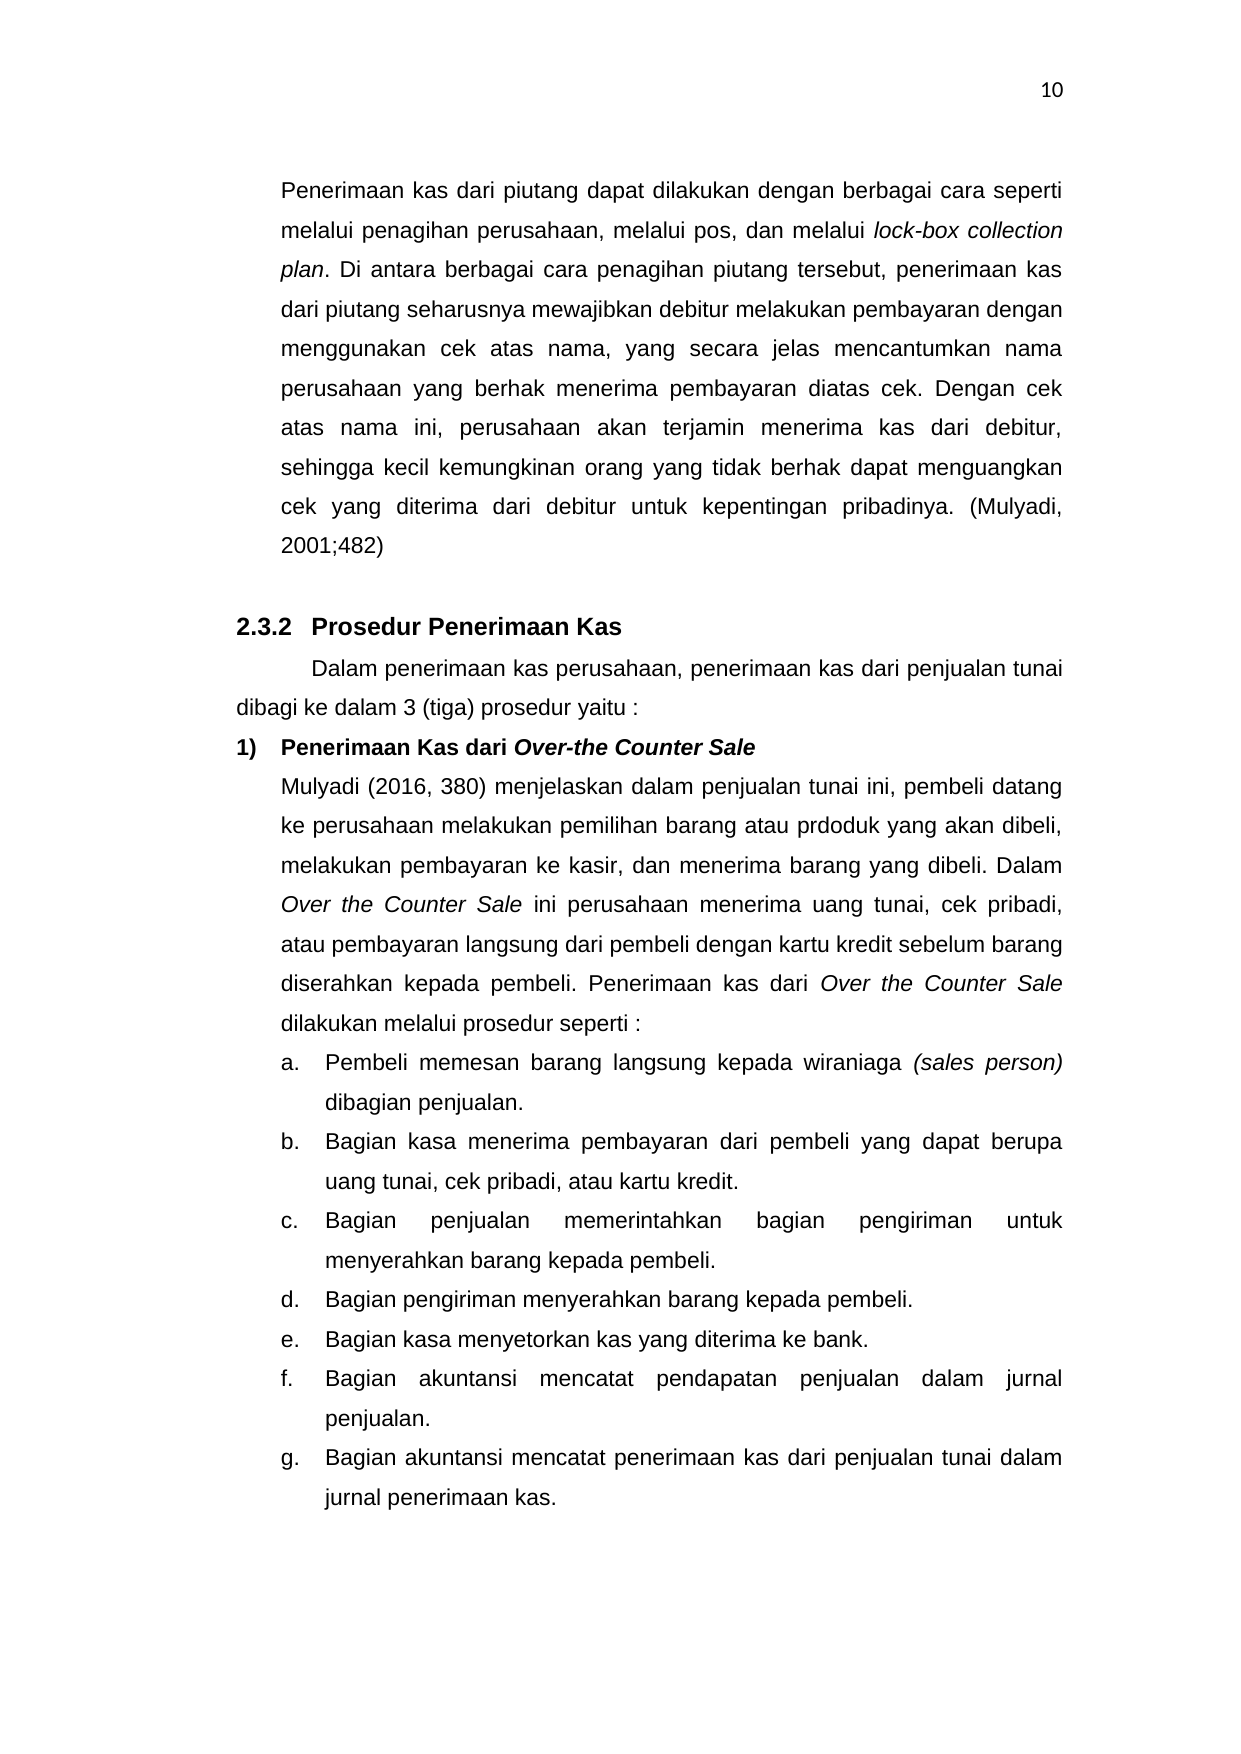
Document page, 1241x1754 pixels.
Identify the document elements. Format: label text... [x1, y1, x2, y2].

list Bagian kasa menerima pembayaran dari pembeli yang dapat berupa uang tunai, cek pribadi, atau kartu kredit. [281, 1128, 1063, 1194]
list Bagian kasa menyetorkan kas yang diterima ke bank. [281, 1326, 1063, 1352]
list Bagian penjualan memerintahkan bagian pengiriman untuk menyerahkan barang kepada pembeli. [281, 1207, 1063, 1273]
list Bagian pengiriman menyerahkan barang kepada pembeli. [281, 1286, 1063, 1313]
list Pembeli memesan barang langsung kepada wiraniaga (sales person) dibagian penjualan. [281, 1049, 1063, 1115]
list Bagian akuntansi mencatat pendapatan penjualan dalam jurnal penjualan. [281, 1365, 1063, 1431]
list Bagian akuntansi mencatat penerimaan kas dari penjualan tunai dalam jurnal penerimaan kas. [281, 1444, 1063, 1510]
text Penerimaan kas dari piutang dapat dilakukan dengan berbagai cara seperti melalui penagihan perusahaan, melalui pos, dan melalui lock-box collection plan. Di antara berbagai cara penagihan piutang tersebut, penerimaan kas dari piutang seharusnya mewajibkan debitur melakukan pembayaran dengan menggunakan cek atas nama, yang secara jelas mencantumkan nama perusahaan yang berhak menerima pembayaran diatas cek. Dengan cek atas nama ini, perusahaan akan terjamin menerima kas dari debitur, sehingga kecil kemungkinan orang yang tidak berhak dapat menguangkan cek yang diterima dari debitur untuk kepentingan pribadinya. (Mulyadi, 2001;482) [281, 177, 1063, 559]
list Penerimaan Kas dari Over-the Counter Sale [236, 733, 1063, 760]
text Dalam penerimaan kas perusahaan, penerimaan kas dari penjualan tunai dibagi ke dalam 3 (tiga) prosedur yaitu : [236, 654, 1063, 720]
list Prosedur Penerimaan Kas [236, 611, 1063, 640]
text Mulyadi (2016, 380) menjelaskan dalam penjualan tunai ini, pembeli datang ke perusahaan melakukan pemilihan barang atau prdoduk yang akan dibeli, melakukan pembayaran ke kasir, dan menerima barang yang dibeli. Dalam Over the Counter Sale ini perusahaan menerima uang tunai, cek pribadi, atau pembayaran langsung dari pembeli dengan kartu kredit sebelum barang diserahkan kepada pembeli. Penerimaan kas dari Over the Counter Sale dilakukan melalui prosedur seperti : [281, 773, 1063, 1036]
